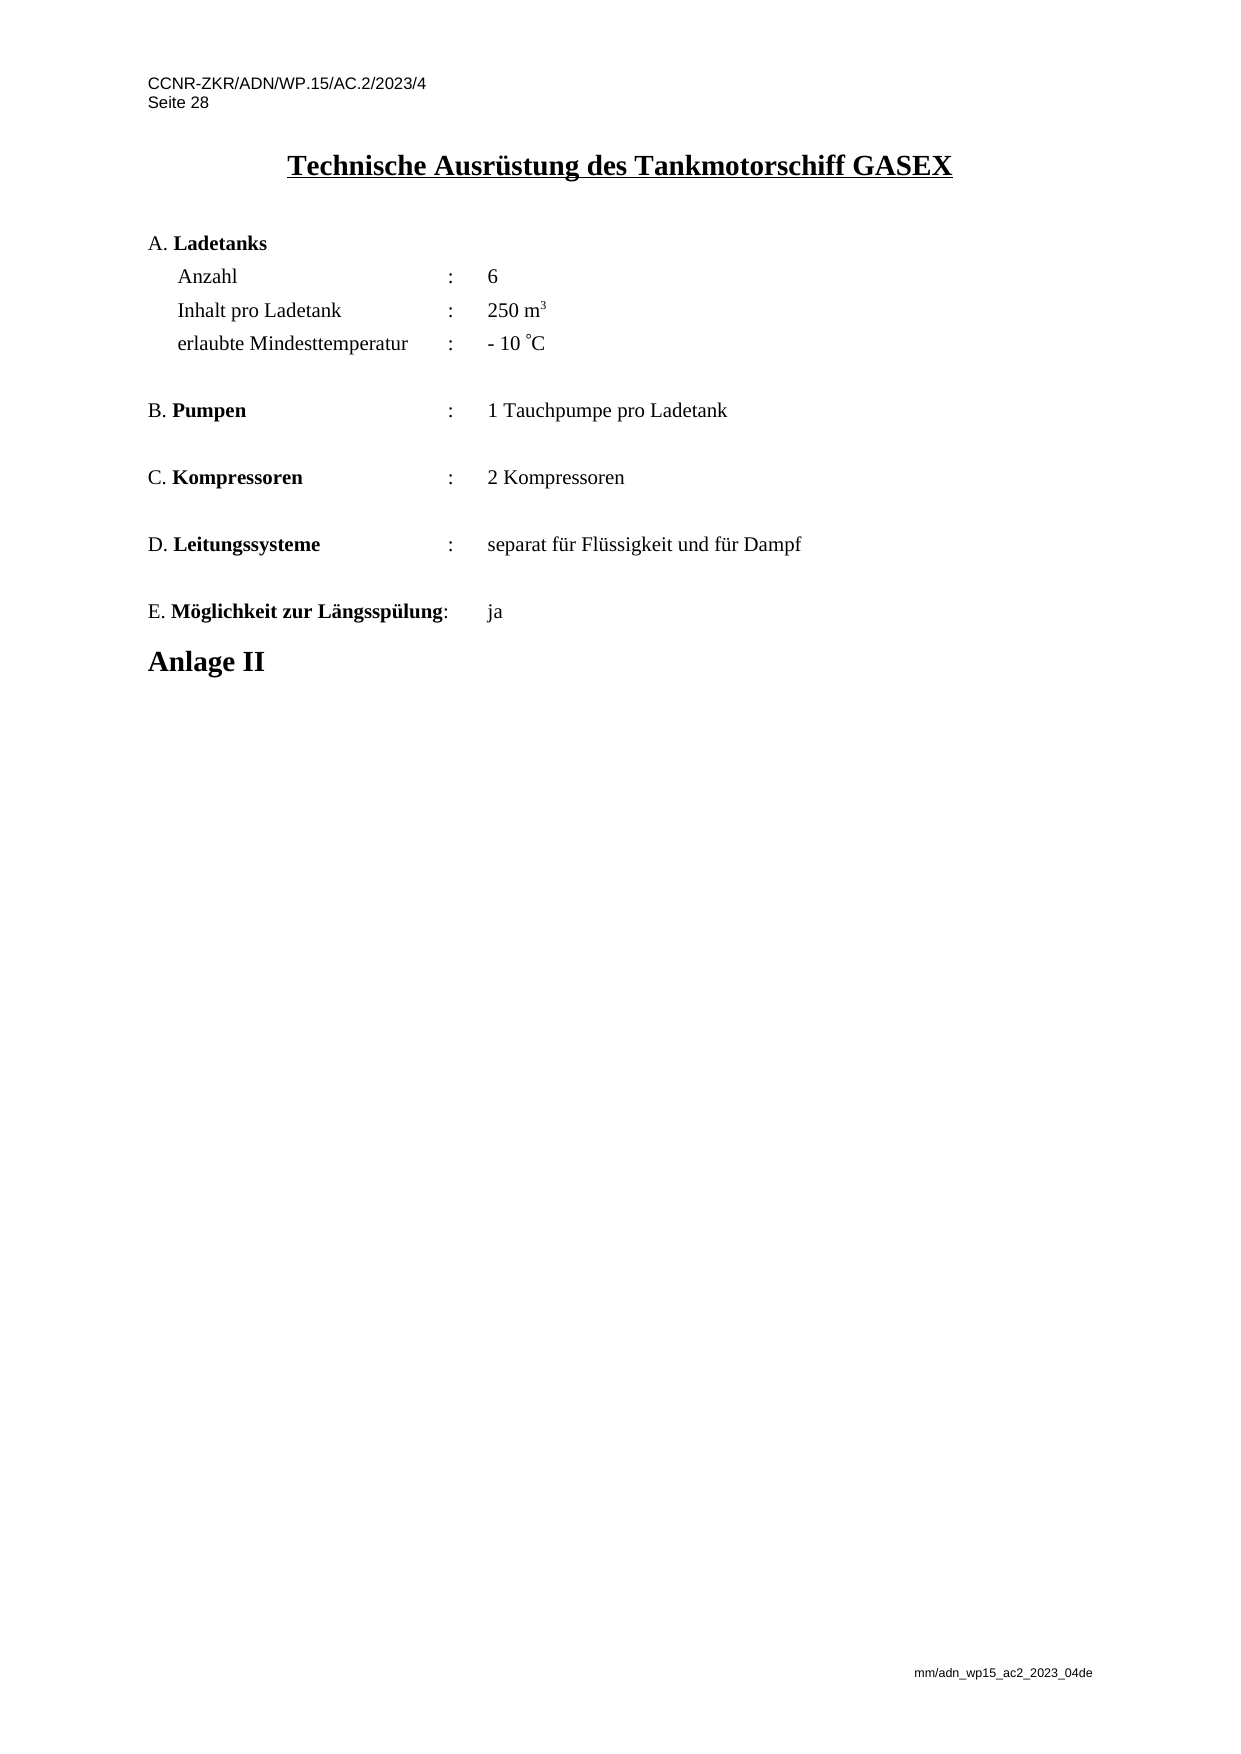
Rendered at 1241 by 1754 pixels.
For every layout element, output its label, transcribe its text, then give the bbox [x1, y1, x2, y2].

text E. Möglichkeit zur Längsspülung: ja [148, 599, 1092, 623]
text Anzahl : 6 [148, 264, 1092, 288]
text Anlage II [148, 644, 1092, 678]
text C. Kompressoren : 2 Kompressoren [148, 465, 1092, 489]
text A. Ladetanks [148, 231, 1092, 255]
text B. Pumpen : 1 Tauchpumpe pro Ladetank [148, 398, 1092, 422]
text Technische Ausrüstung des Tankmotorschiff GASEX [148, 148, 1092, 181]
text erlaubte Mindesttemperatur : - 10 C [148, 331, 1092, 355]
text D. Leitungssysteme : separat für Flüssigkeit und für Dampf [148, 532, 1092, 556]
text Inhalt pro Ladetank : [148, 298, 1092, 322]
